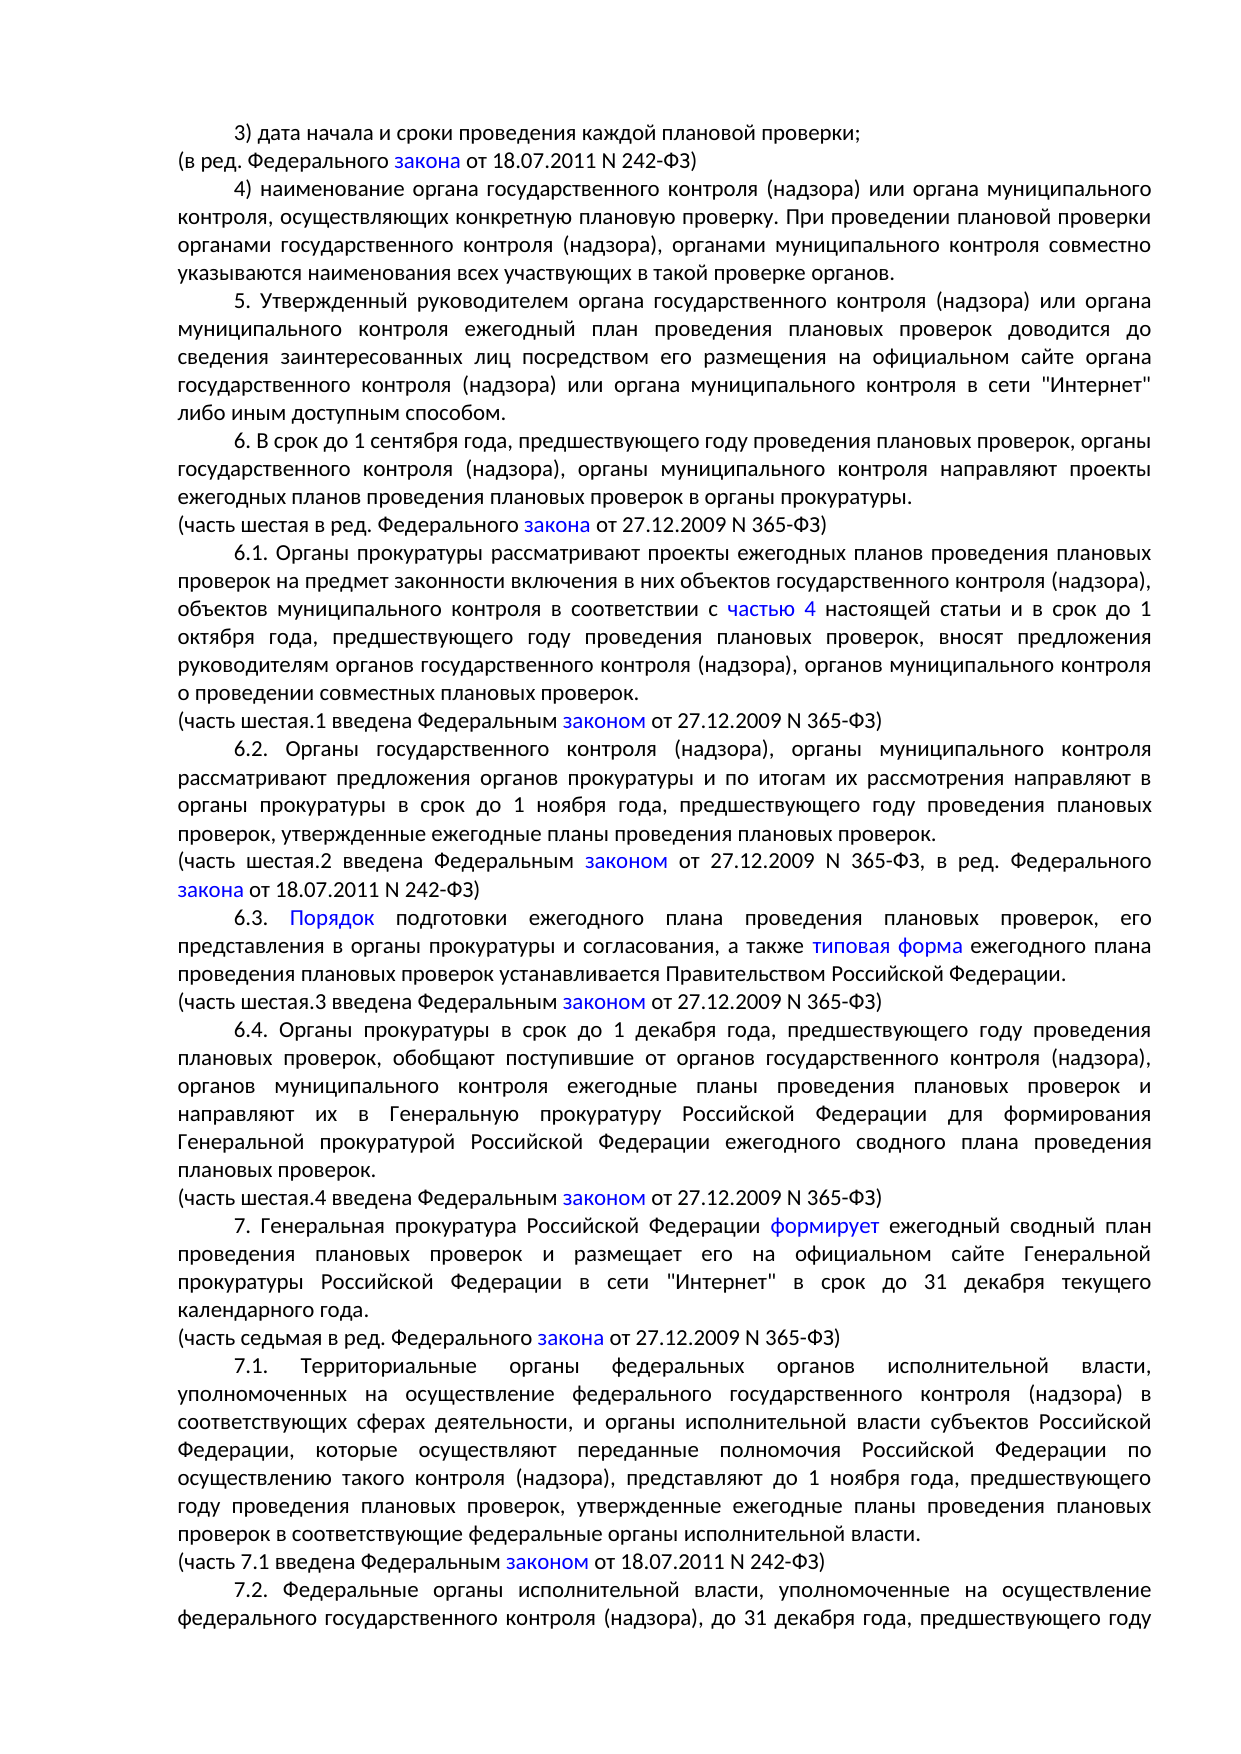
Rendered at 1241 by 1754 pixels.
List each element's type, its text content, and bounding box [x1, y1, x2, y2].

text 6. В срок до 1 сентября года, предшествующего году проведения плановых проверок, органы государственного контроля (надзора), органы муниципального контроля направляют проекты ежегодных планов проведения плановых проверок в органы прокуратуры. [177, 426, 1152, 510]
text (часть шестая.4 введена Федеральным законом от 27.12.2009 N 365-ФЗ) [177, 1183, 1152, 1211]
text 7. Генеральная прокуратура Российской Федерации формирует ежегодный сводный план проведения плановых проверок и размещает его на официальном сайте Генеральной прокуратуры Российской Федерации в сети "Интернет" в срок до 31 декабря текущего календарного года. [177, 1211, 1152, 1323]
text (в ред. Федерального закона от 18.07.2011 N 242-ФЗ) [177, 146, 1152, 174]
text (часть шестая.3 введена Федеральным законом от 27.12.2009 N 365-ФЗ) [177, 987, 1152, 1015]
text (часть шестая в ред. Федерального закона от 27.12.2009 N 365-ФЗ) [177, 510, 1152, 538]
text (часть шестая.1 введена Федеральным законом от 27.12.2009 N 365-ФЗ) [177, 707, 1152, 734]
text (часть седьмая в ред. Федерального закона от 27.12.2009 N 365-ФЗ) [177, 1323, 1152, 1351]
text 4) наименование органа государственного контроля (надзора) или органа муниципального контроля, осуществляющих конкретную плановую проверку. При проведении плановой проверки органами государственного контроля (надзора), органами муниципального контроля совместно указываются наименования всех участвующих в такой проверке органов. [177, 174, 1152, 286]
text 6.1. Органы прокуратуры рассматривают проекты ежегодных планов проведения плановых проверок на предмет законности включения в них объектов государственного контроля (надзора), объектов муниципального контроля в соответствии с частью 4 настоящей статьи и в срок до 1 октября года, предшествующего году проведения плановых проверок, вносят предложения руководителям органов государственного контроля (надзора), органов муниципального контроля о проведении совместных плановых проверок. [177, 538, 1152, 707]
text 6.4. Органы прокуратуры в срок до 1 декабря года, предшествующего году проведения плановых проверок, обобщают поступившие от органов государственного контроля (надзора), органов муниципального контроля ежегодные планы проведения плановых проверок и направляют их в Генеральную прокуратуру Российской Федерации для формирования Генеральной прокуратурой Российской Федерации ежегодного сводного плана проведения плановых проверок. [177, 1015, 1152, 1183]
text 5. Утвержденный руководителем органа государственного контроля (надзора) или органа муниципального контроля ежегодный план проведения плановых проверок доводится до сведения заинтересованных лиц посредством его размещения на официальном сайте органа государственного контроля (надзора) или органа муниципального контроля в сети "Интернет" либо иным доступным способом. [177, 286, 1152, 426]
text (часть шестая.2 введена Федеральным законом от 27.12.2009 N 365-ФЗ, в ред. Федерального закона от 18.07.2011 N 242-ФЗ) [177, 847, 1152, 903]
text 6.3. Порядок подготовки ежегодного плана проведения плановых проверок, его представления в органы прокуратуры и согласования, а также типовая форма ежегодного плана проведения плановых проверок устанавливается Правительством Российской Федерации. [177, 903, 1152, 987]
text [177, 1575, 1152, 1631]
text (часть 7.1 введена Федеральным законом от 18.07.2011 N 242-ФЗ) [177, 1547, 1152, 1575]
text 3) дата начала и сроки проведения каждой плановой проверки; [177, 118, 1152, 146]
text 6.2. Органы государственного контроля (надзора), органы муниципального контроля рассматривают предложения органов прокуратуры и по итогам их рассмотрения направляют в органы прокуратуры в срок до 1 ноября года, предшествующего году проведения плановых проверок, утвержденные ежегодные планы проведения плановых проверок. [177, 734, 1152, 847]
text 7.1. Территориальные органы федеральных органов исполнительной власти, уполномоченных на осуществление федерального государственного контроля (надзора) в соответствующих сферах деятельности, и органы исполнительной власти субъектов Российской Федерации, которые осуществляют переданные полномочия Российской Федерации по осуществлению такого контроля (надзора), представляют до 1 ноября года, предшествующего году проведения плановых проверок, утвержденные ежегодные планы проведения плановых проверок в соответствующие федеральные органы исполнительной власти. [177, 1351, 1152, 1547]
